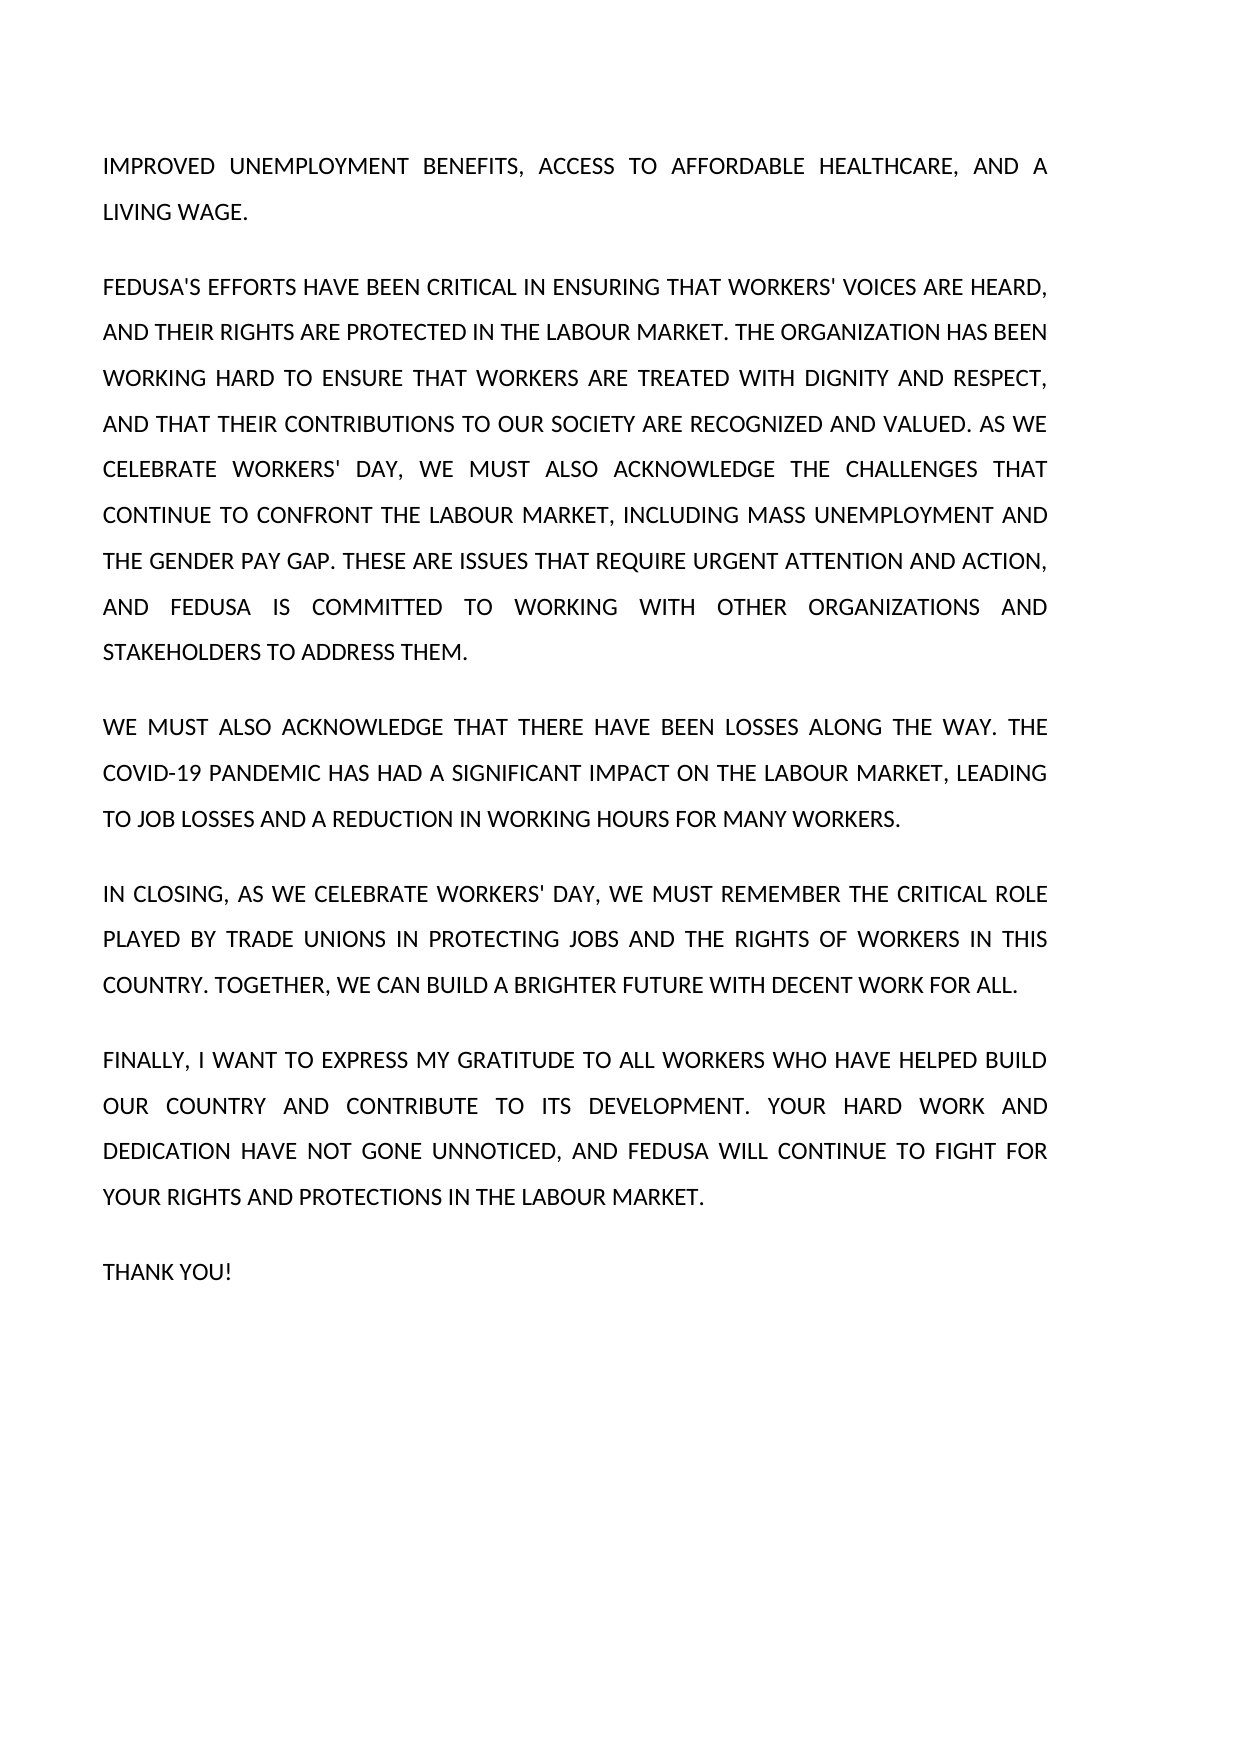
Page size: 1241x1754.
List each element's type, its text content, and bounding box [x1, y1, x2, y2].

text THANK YOU! [103, 1256, 1049, 1287]
text WE MUST ALSO ACKNOWLEDGE THAT THERE HAVE BEEN LOSSES ALONG THE WAY. THE COVID-19 PANDEMIC HAS HAD A SIGNIFICANT IMPACT ON THE LABOUR MARKET, LEADING TO JOB LOSSES AND A REDUCTION IN WORKING HOURS FOR MANY WORKERS. [103, 711, 1049, 833]
text IN CLOSING, AS WE CELEBRATE WORKERS' DAY, WE MUST REMEMBER THE CRITICAL ROLE PLAYED BY TRADE UNIONS IN PROTECTING JOBS AND THE RIGHTS OF WORKERS IN THIS COUNTRY. TOGETHER, WE CAN BUILD A BRIGHTER FUTURE WITH DECENT WORK FOR ALL. [103, 878, 1049, 1000]
text FEDUSA'S EFFORTS HAVE BEEN CRITICAL IN ENSURING THAT WORKERS' VOICES ARE HEARD, AND THEIR RIGHTS ARE PROTECTED IN THE LABOUR MARKET. THE ORGANIZATION HAS BEEN WORKING HARD TO ENSURE THAT WORKERS ARE TREATED WITH DIGNITY AND RESPECT, AND THAT THEIR CONTRIBUTIONS TO OUR SOCIETY ARE RECOGNIZED AND VALUED. AS WE CELEBRATE WORKERS' DAY, WE MUST ALSO ACKNOWLEDGE THE CHALLENGES THAT CONTINUE TO CONFRONT THE LABOUR MARKET, INCLUDING MASS UNEMPLOYMENT AND THE GENDER PAY GAP. THESE ARE ISSUES THAT REQUIRE URGENT ATTENTION AND ACTION, AND FEDUSA IS COMMITTED TO WORKING WITH OTHER ORGANIZATIONS AND STAKEHOLDERS TO ADDRESS THEM. [103, 271, 1049, 667]
text FINALLY, I WANT TO EXPRESS MY GRATITUDE TO ALL WORKERS WHO HAVE HELPED BUILD OUR COUNTRY AND CONTRIBUTE TO ITS DEVELOPMENT. YOUR HARD WORK AND DEDICATION HAVE NOT GONE UNNOTICED, AND FEDUSA WILL CONTINUE TO FIGHT FOR YOUR RIGHTS AND PROTECTIONS IN THE LABOUR MARKET. [103, 1044, 1049, 1212]
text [103, 150, 1049, 226]
